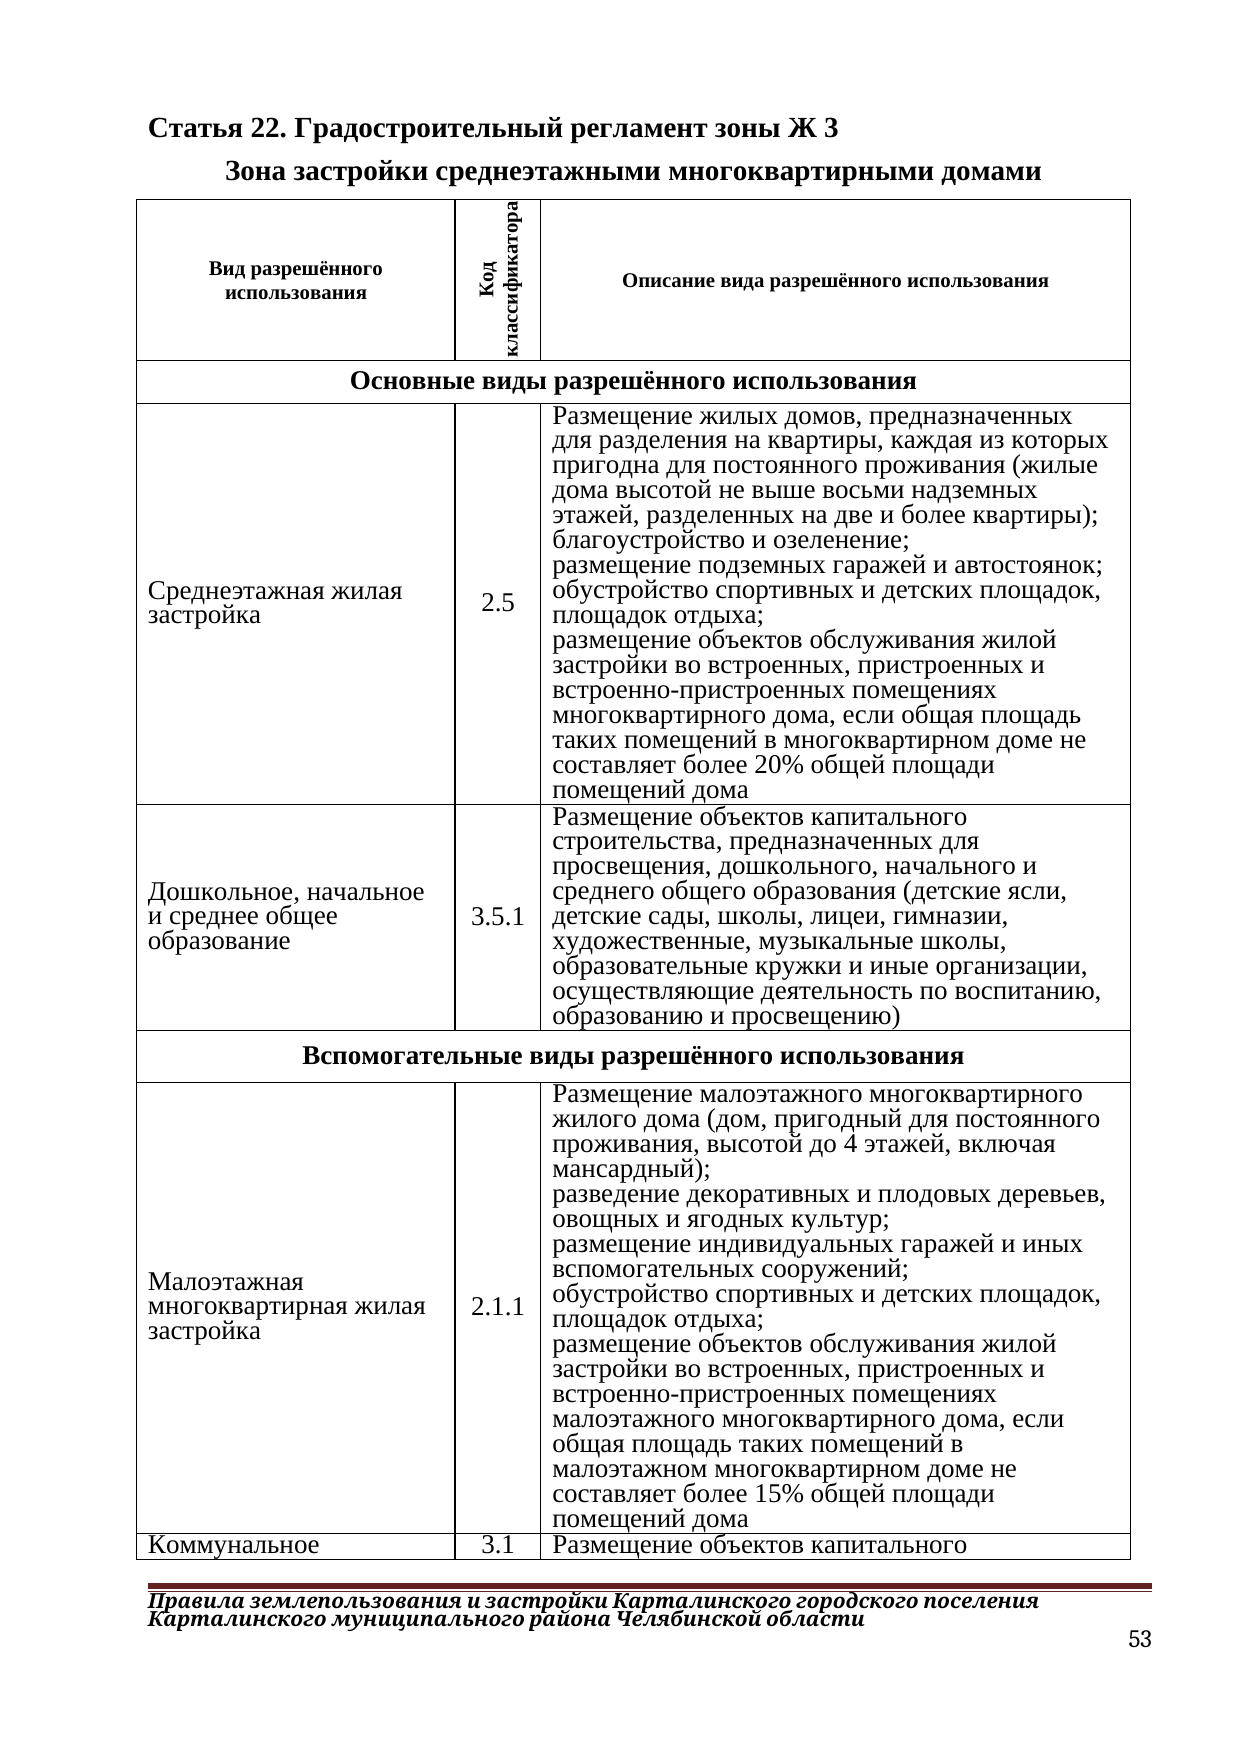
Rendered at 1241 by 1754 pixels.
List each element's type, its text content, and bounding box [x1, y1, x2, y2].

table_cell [137, 1534, 454, 1559]
table_cell Дошкольное, начальное и среднее общее образование [137, 805, 454, 1030]
table_cell Размещение объектов капитального строительства, предназначенных для просвещения, дошкольного, начального и среднего общего образования (детские ясли, детские сады, школы, лицеи, гимназии, художественные, музыкальные школы, образовательные кружки и иные организации, осуществляющие деятельность по воспитанию, образованию и просвещению) [541, 805, 1130, 1030]
table_cell 2.5 [456, 404, 540, 804]
table_cell 2.1.1 [456, 1083, 540, 1533]
table_cell 3.5.1 [456, 805, 540, 1030]
table_cell Размещение малоэтажного многоквартирного жилого дома (дом, пригодный для постоянного проживания, высотой до 4 этажей, включая мансардный); разведение декоративных и плодовых деревьев, овощных и ягодных культур; размещение индивидуальных гаражей и иных вспомогательных сооружений; обустройство спортивных и детских площадок, площадок отдыха; размещение объектов обслуживания жилой застройки во встроенных, пристроенных и встроенно-пристроенных помещениях малоэтажного многоквартирного дома, если общая площадь таких помещений в малоэтажном многоквартирном доме не составляет более 15% общей площади помещений дома [541, 1083, 1130, 1533]
table_cell 3.1 [456, 1534, 540, 1559]
text Статья 22. Градостроительный регламент зоны Ж 3 [148, 110, 1152, 144]
table_cell Основные виды разрешённого использования [137, 361, 1130, 403]
table_cell Вспомогательные виды разрешённого использования [137, 1031, 1130, 1082]
table_cell Описание вида разрешённого использования [541, 200, 1130, 360]
table_cell Размещение жилых домов, предназначенных для разделения на квартиры, каждая из которых пригодна для постоянного проживания (жилые дома высотой не выше восьми надземных этажей, разделенных на две и более квартиры); благоустройство и озеленение; размещение подземных гаражей и автостоянок; обустройство спортивных и детских площадок, площадок отдыха; размещение объектов обслуживания жилой застройки во встроенных, пристроенных и встроенно-пристроенных помещениях многоквартирного дома, если общая площадь таких помещений в многоквартирном доме не составляет более 20% общей площади помещений дома [541, 404, 1130, 804]
table_header Зона застройки среднеэтажными многоквартирными домами [136, 153, 1130, 199]
table_cell Код классификатора [456, 200, 540, 360]
table_cell Среднеэтажная жилая застройка [137, 404, 454, 804]
table_cell Вид разрешённого использования [137, 200, 454, 360]
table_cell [541, 1534, 1130, 1559]
table_cell Малоэтажная многоквартирная жилая застройка [137, 1083, 454, 1533]
